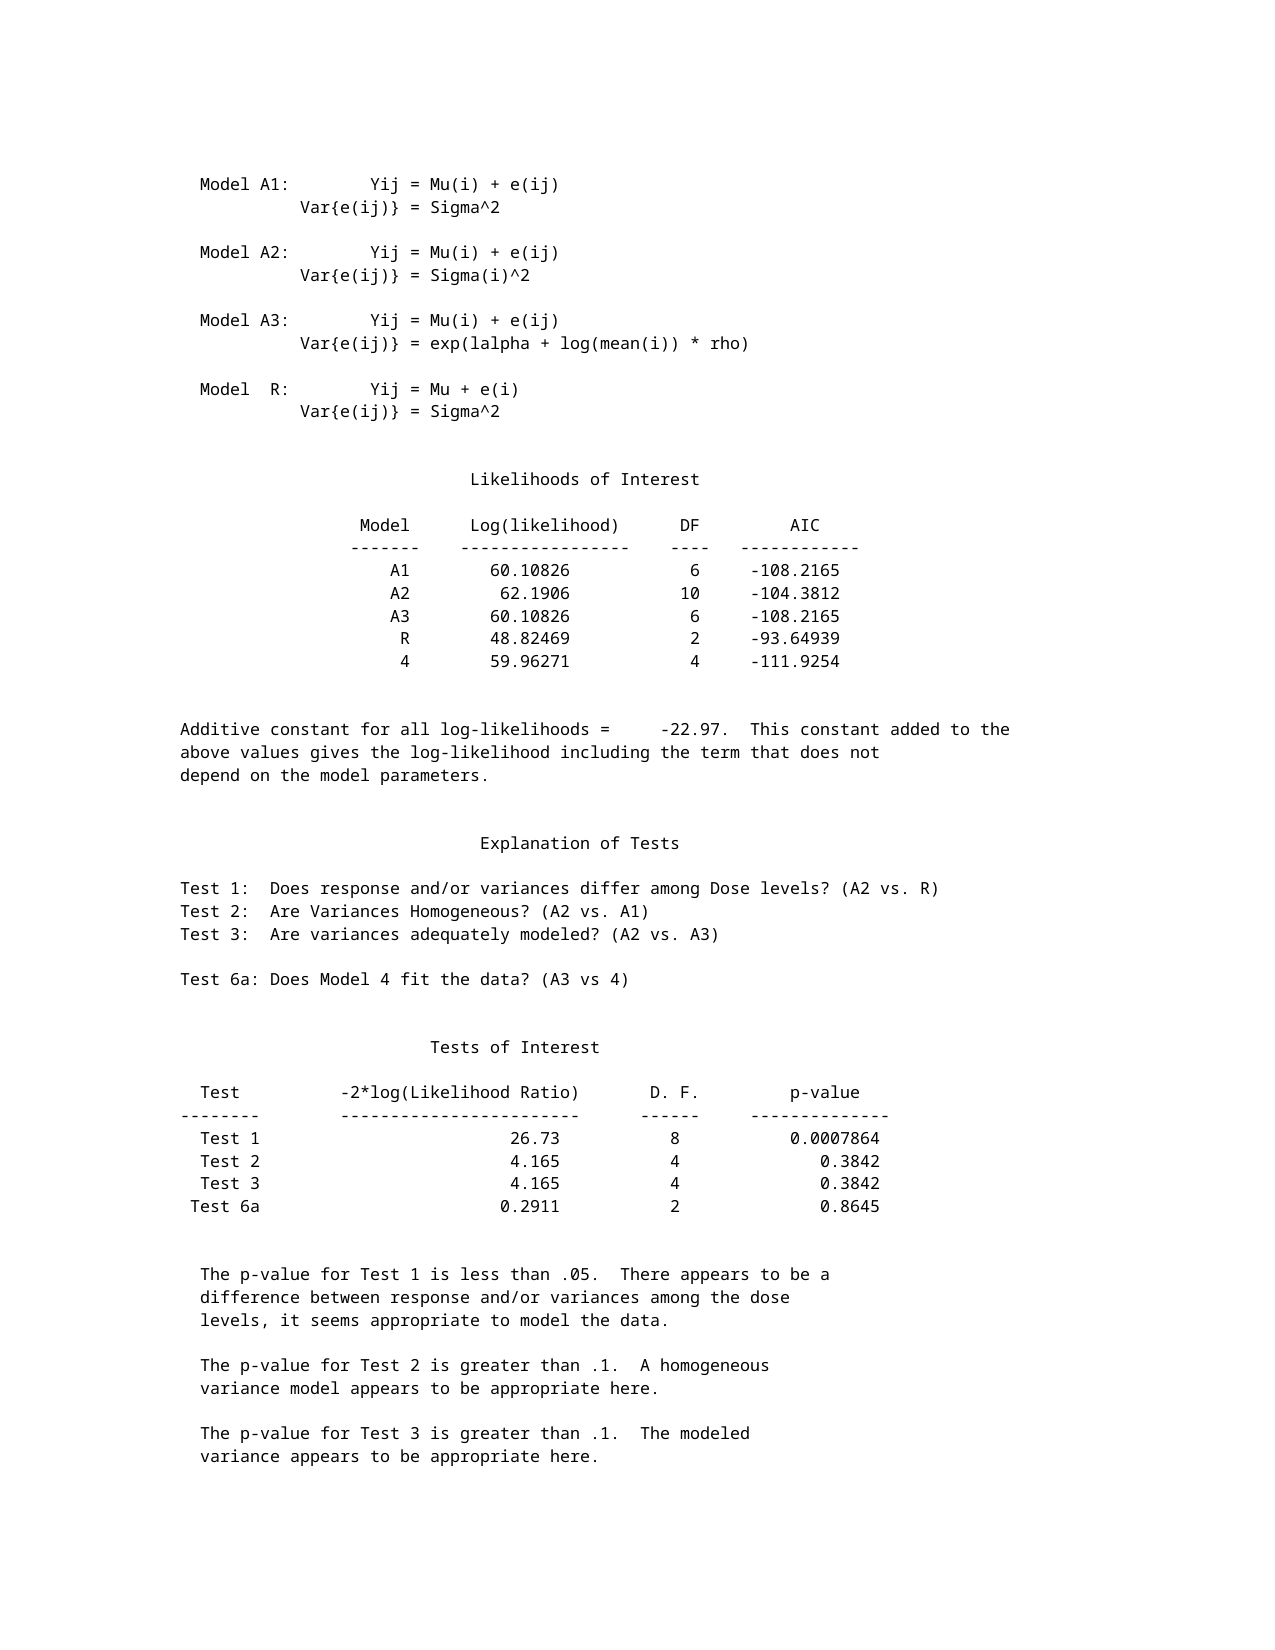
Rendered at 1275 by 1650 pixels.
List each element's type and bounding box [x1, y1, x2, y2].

text [150, 150, 1125, 1490]
